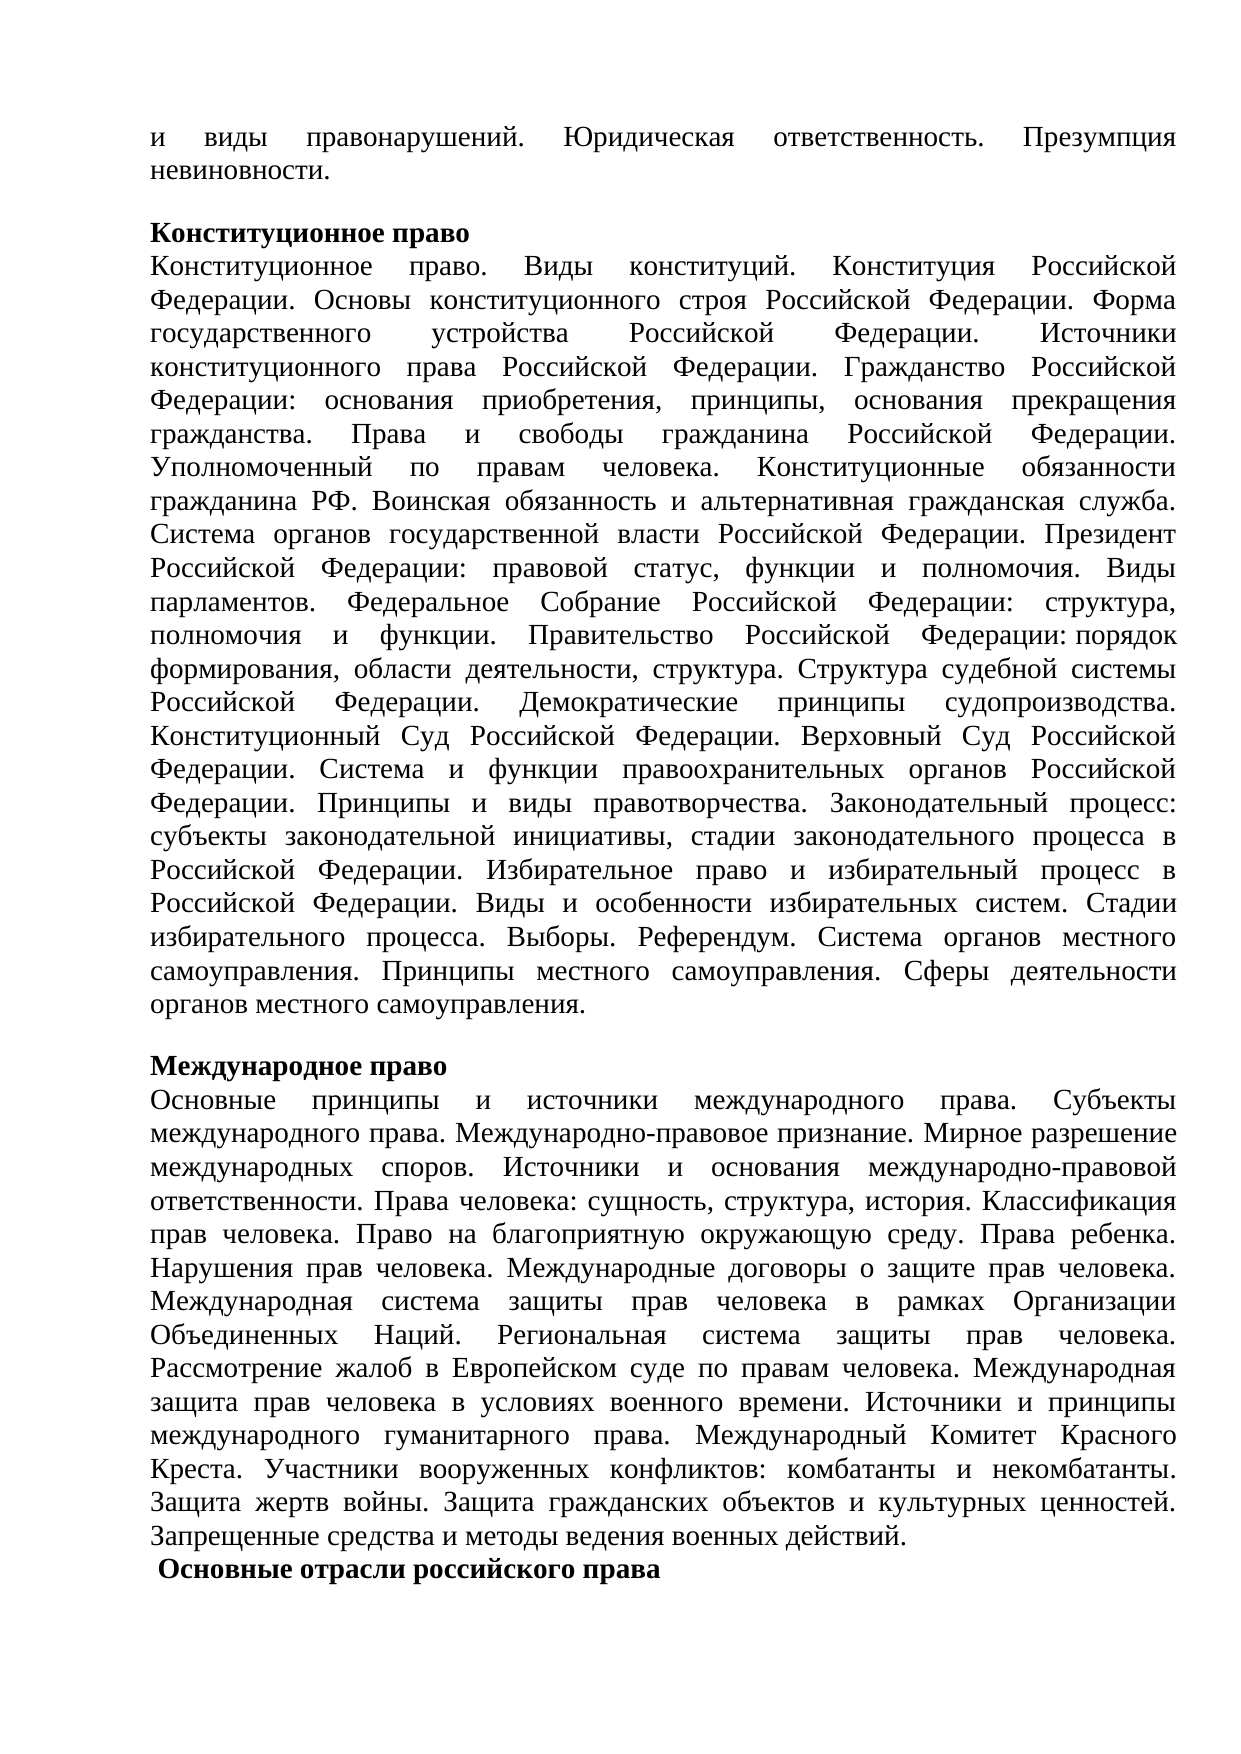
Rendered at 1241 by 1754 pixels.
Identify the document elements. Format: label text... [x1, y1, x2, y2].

list Конституционное право. Виды конституций. Конституция Российской Федерации. Основы конституционного строя Российской Федерации. Форма государственного устройства Российской Федерации. Источники конституционного права Российской Федерации. Гражданство Российской Федерации: основания приобретения, принципы, основания прекращения гражданства. Права и свободы гражданина Российской Федерации. Уполномоченный по правам человека. Конституционные обязанности гражданина РФ. Воинская обязанность и альтернативная гражданская служба. Система органов государственной власти Российской Федерации. Президент Российской Федерации: правовой статус, функции и полномочия. Виды парламентов. Федеральное Собрание Российской Федерации: структура, полномочия и функции. Правительство Российской Федерации: порядок формирования, области деятельности, структура. Структура судебной системы Российской Федерации. Демократические принципы судопроизводства. Конституционный Суд Российской Федерации. Верховный Суд Российской Федерации. Система и функции правоохранительных органов Российской Федерации. Принципы и виды правотворчества. Законодательный процесс: субъекты законодательной инициативы, стадии законодательного процесса в Российской Федерации. Избирательное право и избирательный процесс в Российской Федерации. Виды и особенности избирательных систем. Стадии избирательного процесса. Выборы. Референдум. Система органов местного самоуправления. Принципы местного самоуправления. Сферы деятельности органов местного самоуправления. [150, 248, 1177, 1020]
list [150, 119, 1177, 186]
list Основные отрасли российского права [150, 1552, 1177, 1585]
list Конституционное право [150, 215, 1177, 248]
list Международное право [150, 1048, 1177, 1082]
list Основные принципы и источники международного права. Субъекты международного права. Международно-правовое признание. Мирное разрешение международных споров. Источники и основания международно-правовой ответственности. Права человека: сущность, структура, история. Классификация прав человека. Право на благоприятную окружающую среду. Права ребенка. Нарушения прав человека. Международные договоры о защите прав человека. Международная система защиты прав человека в рамках Организации Объединенных Наций. Региональная система защиты прав человека. Рассмотрение жалоб в Европейском суде по правам человека. Международная защита прав человека в условиях военного времени. Источники и принципы международного гуманитарного права. Международный Комитет Красного Креста. Участники вооруженных конфликтов: комбатанты и некомбатанты. Защита жертв войны. Защита гражданских объектов и культурных ценностей. Запрещенные средства и методы ведения военных действий. [150, 1082, 1177, 1552]
